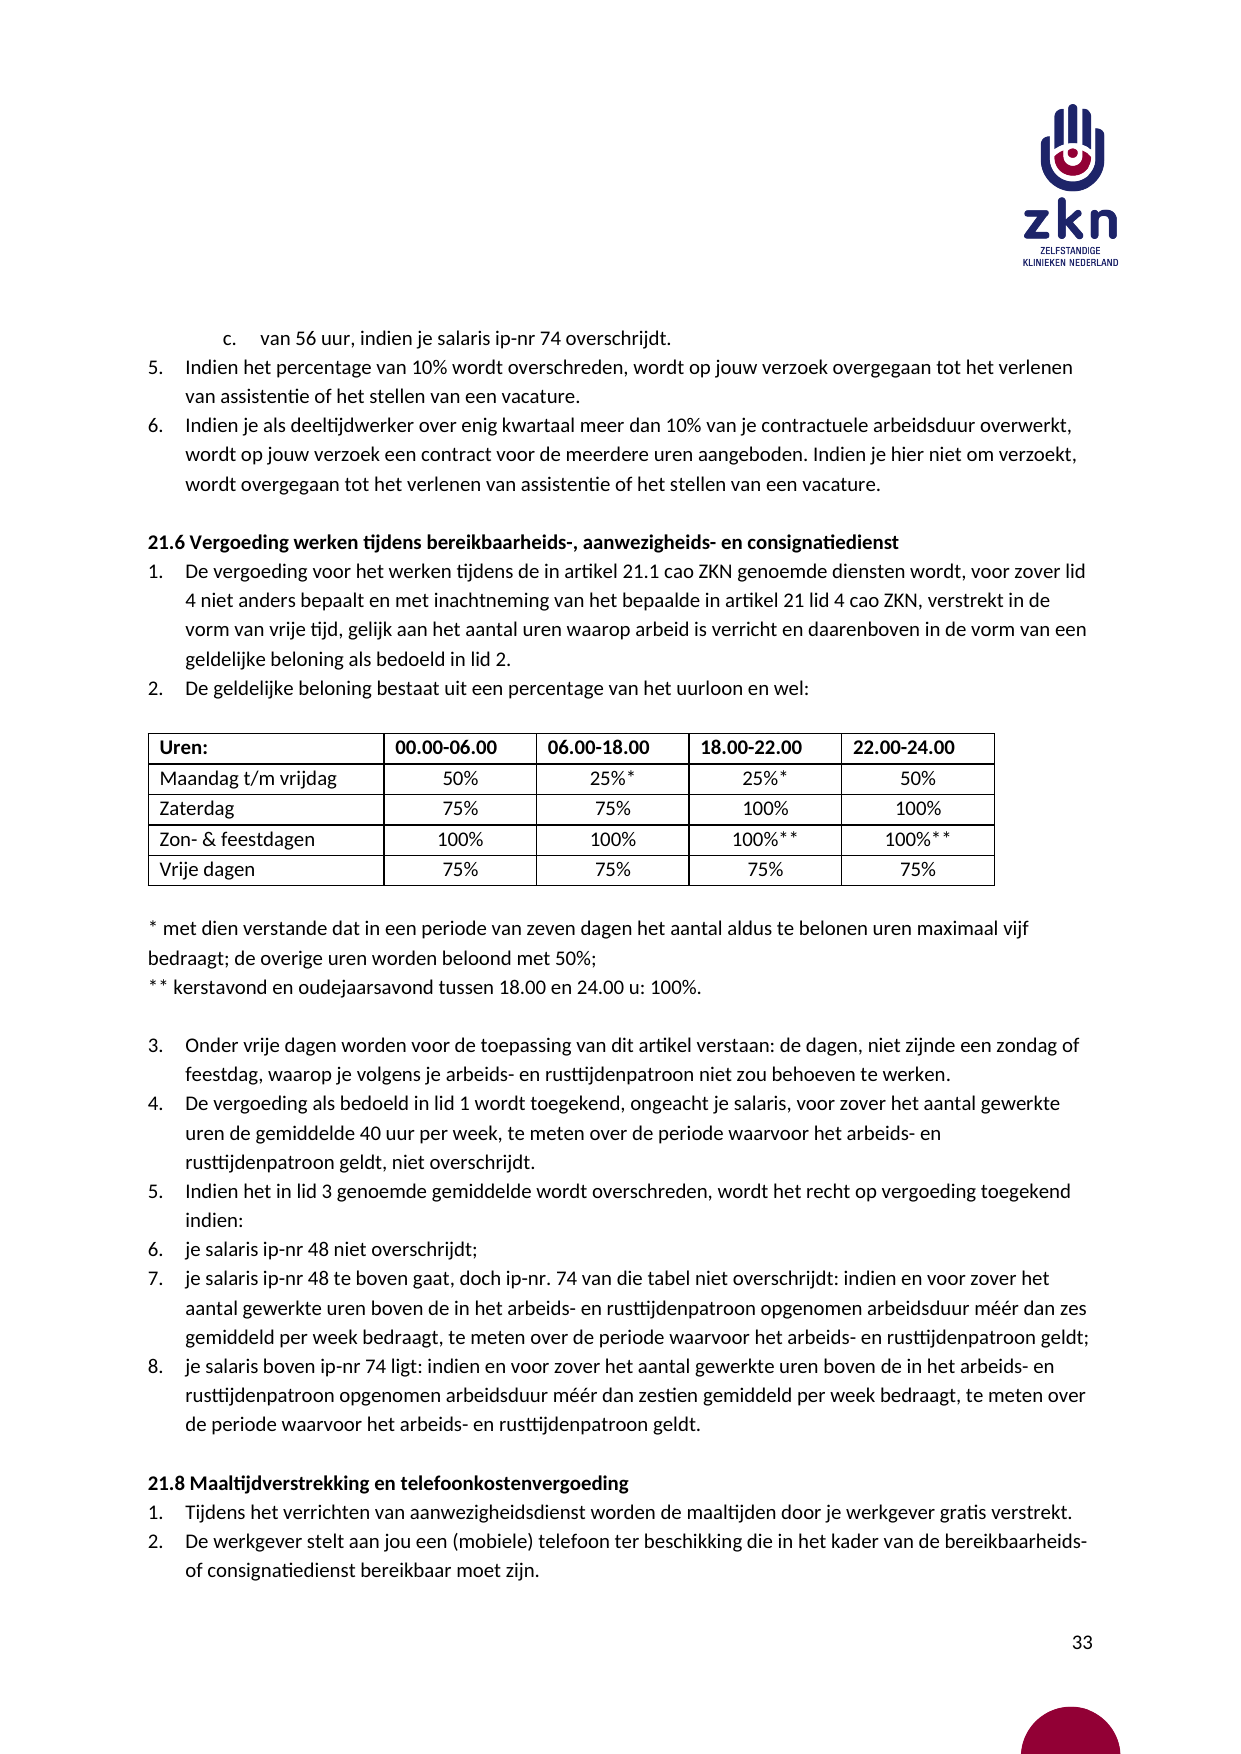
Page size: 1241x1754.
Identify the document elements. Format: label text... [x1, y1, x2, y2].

table_cell 75% [385, 856, 536, 885]
table_cell 100% [842, 795, 994, 824]
text ** kerstavond en oudejaarsavond tussen 18.00 en 24.00 u: 100%. [148, 974, 1093, 999]
table_cell Zon- & feestdagen [149, 826, 383, 855]
table_header 00.00-06.00 [385, 734, 536, 763]
table_cell 100% [690, 795, 841, 824]
subtitle 21.6 Vergoeding werken tijdens bereikbaarheids-, aanwezigheids- en consignatiedienst [148, 529, 1093, 554]
table_cell 50% [385, 765, 536, 794]
table_cell 100% [385, 826, 536, 855]
table_cell 75% [690, 856, 841, 885]
table_header 22.00-24.00 [842, 734, 994, 763]
list De vergoeding voor het werken tijdens de in artikel 21.1 cao ZKN genoemde diensten wordt, voor zover lid 4 niet anders bepaalt en met inachtneming van het bepaalde in artikel 21 lid 4 cao ZKN, verstrekt in de vorm van vrije tijd, gelijk aan het aantal uren waarop arbeid is verricht en daarenboven in de vorm van een geldelijke beloning als bedoeld in lid 2. [148, 558, 1093, 671]
table_header 18.00-22.00 [690, 734, 841, 763]
list Onder vrije dagen worden voor de toepassing van dit artikel verstaan: de dagen, niet zijnde een zondag of feestdag, waarop je volgens je arbeids- en rusttijdenpatroon niet zou behoeven te werken. [148, 1032, 1093, 1087]
picture [980, 16, 1198, 1754]
list je salaris ip-nr 48 te boven gaat, doch ip-nr. 74 van die tabel niet overschrijdt: indien en voor zover het aantal gewerkte uren boven de in het arbeids- en rusttijdenpatroon opgenomen arbeidsduur méér dan zes gemiddeld per week bedraagt, te meten over de periode waarvoor het arbeids- en rusttijdenpatroon geldt; [148, 1266, 1093, 1349]
table_cell Zaterdag [149, 795, 383, 824]
table_cell Vrije dagen [149, 856, 383, 885]
list De werkgever stelt aan jou een (mobiele) telefoon ter beschikking die in het kader van de bereikbaarheids- of consignatiedienst bereikbaar moet zijn. [148, 1528, 1093, 1583]
list Indien het in lid 3 genoemde gemiddelde wordt overschreden, wordt het recht op vergoeding toegekend indien: [148, 1178, 1093, 1233]
list je salaris boven ip-nr 74 ligt: indien en voor zover het aantal gewerkte uren boven de in het arbeids- en rusttijdenpatroon opgenomen arbeidsduur méér dan zestien gemiddeld per week bedraagt, te meten over de periode waarvoor het arbeids- en rusttijdenpatroon geldt. [148, 1353, 1093, 1437]
table_cell 25%* [537, 765, 688, 794]
table_header Uren: [149, 734, 383, 763]
list De vergoeding als bedoeld in lid 1 wordt toegekend, ongeacht je salaris, voor zover het aantal gewerkte uren de gemiddelde 40 uur per week, te meten over de periode waarvoor het arbeids- en rusttijdenpatroon geldt, niet overschrijdt. [148, 1091, 1093, 1174]
list De geldelijke beloning bestaat uit een percentage van het uurloon en wel: [148, 675, 1093, 700]
list je salaris ip-nr 48 niet overschrijdt; [148, 1236, 1093, 1262]
list Indien het percentage van 10% wordt overschreden, wordt op jouw verzoek overgegaan tot het verlenen van assistentie of het stellen van een vacature. [148, 354, 1093, 409]
table_cell 100%** [690, 826, 841, 855]
list Tijdens het verrichten van aanwezigheidsdienst worden de maaltijden door je werkgever gratis verstrekt. [148, 1499, 1093, 1524]
table_cell 75% [537, 795, 688, 824]
subtitle 21.8 Maaltijdverstrekking en telefoonkostenvergoeding [148, 1470, 1093, 1495]
text * met dien verstande dat in een periode van zeven dagen het aantal aldus te belonen uren maximaal vijf bedraagt; de overige uren worden beloond met 50%; [148, 916, 1093, 970]
table_cell 25%* [690, 765, 841, 794]
table_cell 75% [842, 856, 994, 885]
table_cell 75% [537, 856, 688, 885]
list Indien je als deeltijdwerker over enig kwartaal meer dan 10% van je contractuele arbeidsduur overwerkt, wordt op jouw verzoek een contract voor de meerdere uren aangeboden. Indien je hier niet om verzoekt, wordt overgegaan tot het verlenen van assistentie of het stellen van een vacature. [148, 412, 1093, 496]
table_cell 50% [842, 765, 994, 794]
list van 56 uur, indien je salaris ip-nr 74 overschrijdt. [223, 325, 1093, 350]
table_cell Maandag t/m vrijdag [149, 765, 383, 794]
table_header 06.00-18.00 [537, 734, 688, 763]
table_cell 100%** [842, 826, 994, 855]
table_cell 100% [537, 826, 688, 855]
table_cell 75% [385, 795, 536, 824]
